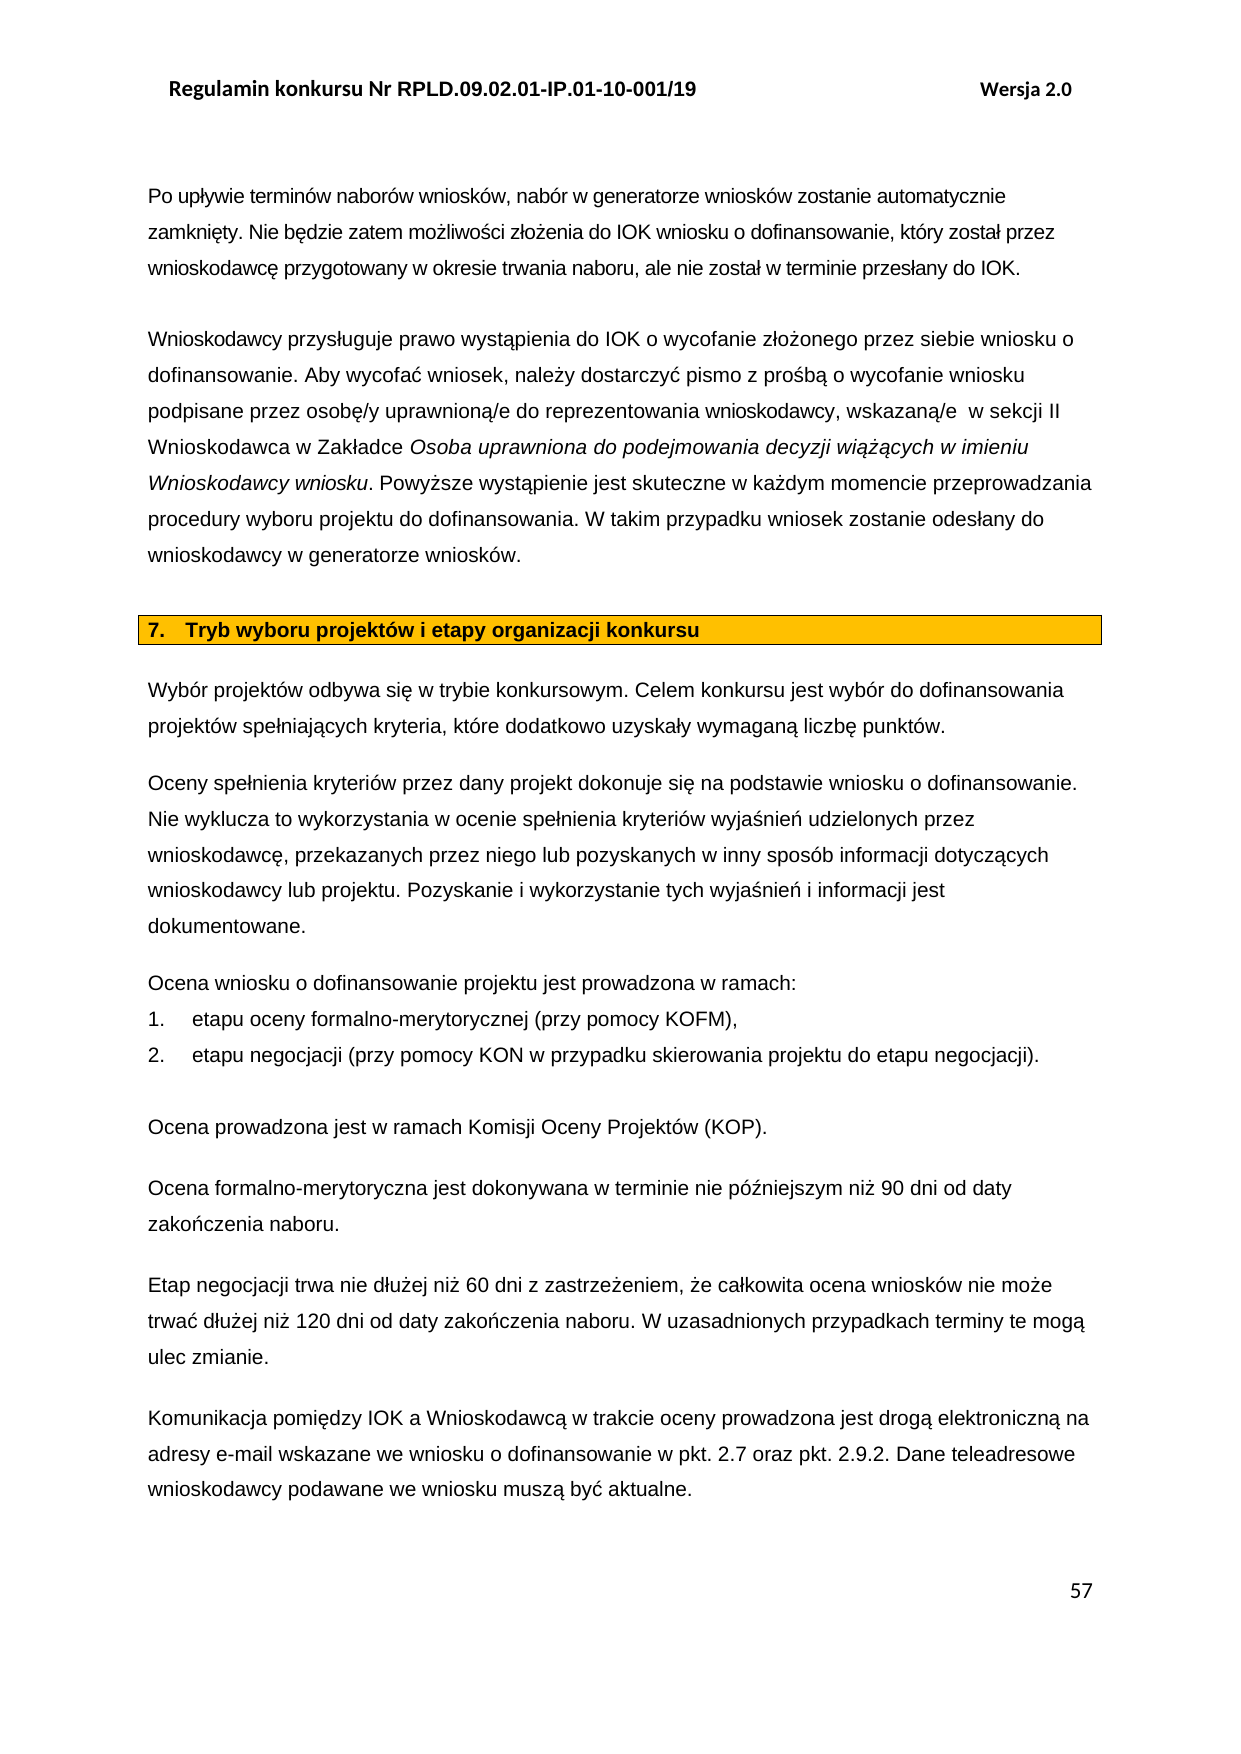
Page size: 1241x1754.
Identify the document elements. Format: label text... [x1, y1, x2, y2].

list etapu negocjacji (przy pomocy KON w przypadku skierowania projektu do etapu negocjacji). [148, 1043, 1093, 1067]
text Ocena formalno-merytoryczna jest dokonywana w terminie nie późniejszym niż 90 dni od daty zakończenia naboru. [148, 1176, 1093, 1236]
text Komunikacja pomiędzy IOK a Wnioskodawcą w trakcie oceny prowadzona jest drogą elektroniczną na adresy e-mail wskazane we wniosku o dofinansowanie w pkt. 2.7 oraz pkt. 2.9.2. Dane teleadresowe wnioskodawcy podawane we wniosku muszą być aktualne. [148, 1405, 1093, 1501]
list Tryb wyboru projektów i etapy organizacji konkursu [139, 616, 1101, 644]
text Wnioskodawcy przysługuje prawo wystąpienia do IOK o wycofanie złożonego przez siebie wniosku o dofinansowanie. Aby wycofać wniosek, należy dostarczyć pismo z prośbą o wycofanie wniosku podpisane przez osobę/y uprawnioną/e do reprezentowania wnioskodawcy, wskazaną/e w sekcji II Wnioskodawca w Zakładce Osoba uprawniona do podejmowania decyzji wiążących w imieniu Wnioskodawcy wniosku. Powyższe wystąpienie jest skuteczne w każdym momencie przeprowadzania procedury wyboru projektu do dofinansowania. W takim przypadku wniosek zostanie odesłany do wnioskodawcy w generatorze wniosków. [148, 327, 1093, 567]
text Ocena wniosku o dofinansowanie projektu jest prowadzona w ramach: [148, 971, 1093, 995]
text Ocena prowadzona jest w ramach Komisji Oceny Projektów (KOP). [148, 1115, 1093, 1139]
list etapu oceny formalno-merytorycznej (przy pomocy KOFM), [148, 1007, 1093, 1031]
text Etap negocjacji trwa nie dłużej niż 60 dni z zastrzeżeniem, że całkowita ocena wniosków nie może trwać dłużej niż 120 dni od daty zakończenia naboru. W uzasadnionych przypadkach terminy te mogą ulec zmianie. [148, 1273, 1093, 1368]
text Po upływie terminów naborów wniosków, nabór w generatorze wniosków zostanie automatycznie zamknięty. Nie będzie zatem możliwości złożenia do IOK wniosku o dofinansowanie, który został przez wnioskodawcę przygotowany w okresie trwania naboru, ale nie został w terminie przesłany do IOK. [148, 183, 1093, 279]
text Oceny spełnienia kryteriów przez dany projekt dokonuje się na podstawie wniosku o dofinansowanie. Nie wyklucza to wykorzystania w ocenie spełnienia kryteriów wyjaśnień udzielonych przez wnioskodawcę, przekazanych przez niego lub pozyskanych w inny sposób informacji dotyczących wnioskodawcy lub projektu. Pozyskanie i wykorzystanie tych wyjaśnień i informacji jest dokumentowane. [148, 771, 1093, 938]
text Wybór projektów odbywa się w trybie konkursowym. Celem konkursu jest wybór do dofinansowania projektów spełniających kryteria, które dodatkowo uzyskały wymaganą liczbę punktów. [148, 678, 1093, 738]
